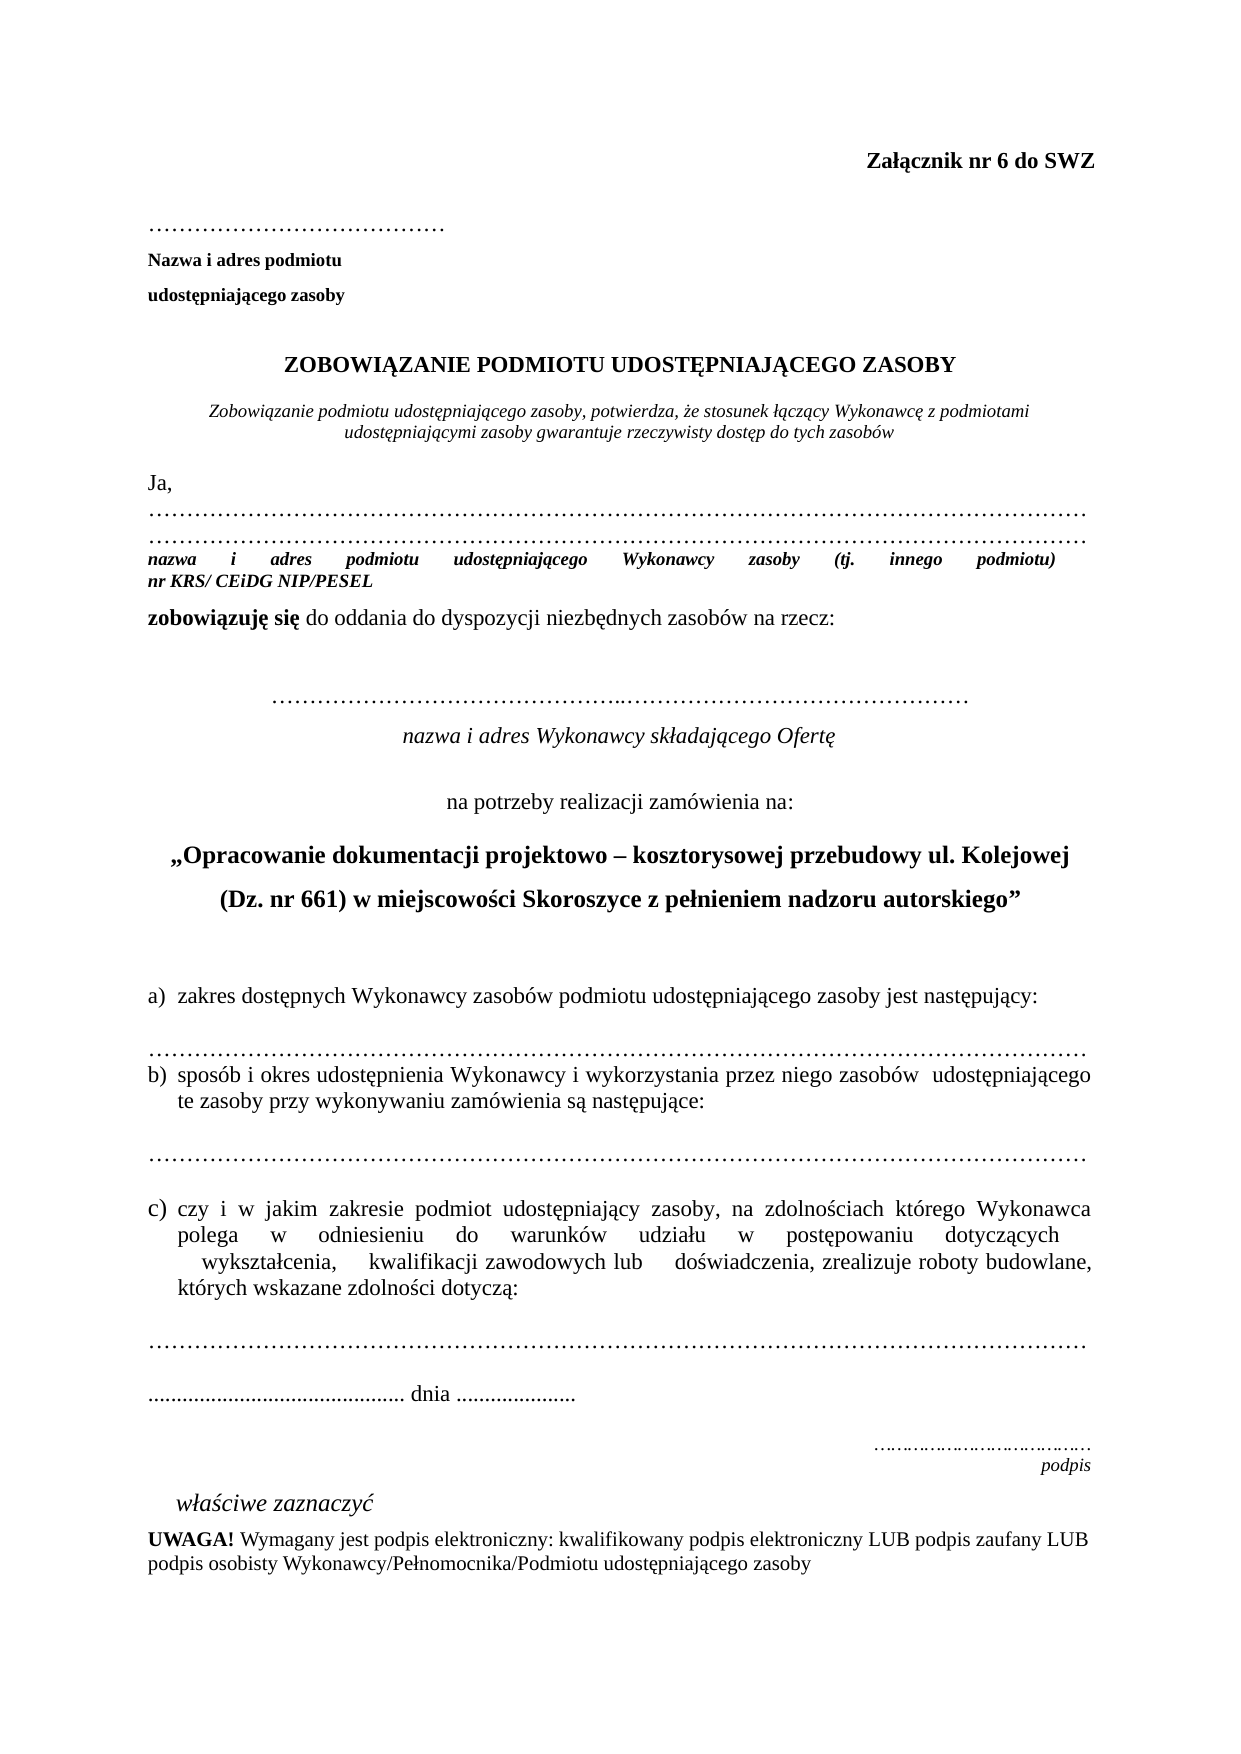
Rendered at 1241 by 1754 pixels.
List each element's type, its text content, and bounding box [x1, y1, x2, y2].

text Zobowiązanie podmiotu udostępniającego zasoby, potwierdza, że stosunek łączący Wykonawcę z podmiotami udostępniającymi zasoby gwarantuje rzeczywisty dostęp do tych zasobów [148, 399, 1093, 443]
text ZOBOWIĄZANIE PODMIOTU UDOSTĘPNIAJĄCEGO ZASOBY [148, 352, 1093, 378]
text ………………………………… podpis [295, 1432, 1093, 1476]
text Ja, ………………………………………………………………………………………………………………………………………………………………………………………………………………………… [148, 469, 1093, 548]
text …………………………………………………………………………………………………………… [148, 1327, 1093, 1353]
text  właściwe zaznaczyć [148, 1488, 1093, 1517]
text ………………………………………..……………………………………… [148, 683, 1093, 709]
list sposób i okres udostępnienia Wykonawcy i wykorzystania przez niego zasobów udostępniającego te zasoby przy wykonywaniu zamówienia są następujące: [148, 1061, 1093, 1114]
text „Opracowanie dokumentacji projektowo – kosztorysowej przebudowy ul. Kolejowej (Dz. nr 661) w miejscowości Skoroszyce z pełnieniem nadzoru autorskiego” [148, 841, 1093, 912]
text zobowiązuję się do oddania do dyspozycji niezbędnych zasobów na rzecz: [148, 604, 1093, 630]
text nazwa i adres podmiotu udostępniającego Wykonawcy zasoby (tj. innego podmiotu) nr KRS/ CEiDG NIP/PESEL [148, 548, 1093, 591]
list czy i w jakim zakresie podmiot udostępniający zasoby, na zdolnościach którego Wykonawca polega w odniesieniu do warunków udziału w postępowaniu dotyczących  wykształcenia,  kwalifikacji zawodowych lub  doświadczenia, zrealizuje roboty budowlane, których wskazane zdolności dotyczą: [148, 1193, 1093, 1301]
text ............................................. dnia ..................... [148, 1380, 1093, 1406]
text nazwa i adres Wykonawcy składającego Ofertę [148, 722, 1093, 748]
list zakres dostępnych Wykonawcy zasobów podmiotu udostępniającego zasoby jest następujący: [148, 982, 1093, 1008]
text …………………………………………………………………………………………………………… [148, 1140, 1093, 1166]
text …………………………………………………………………………………………………………… [148, 1035, 1093, 1061]
text ………………………………… [148, 211, 1093, 237]
text Nazwa i adres podmiotu [148, 249, 1093, 271]
text udostępniającego zasoby [148, 283, 1093, 305]
text na potrzeby realizacji zamówienia na: [148, 788, 1093, 814]
text UWAGA! Wymagany jest podpis elektroniczny: kwalifikowany podpis elektroniczny LUB podpis zaufany LUB podpis osobisty Wykonawcy/Pełnomocnika/Podmiotu udostępniającego zasoby [148, 1527, 1093, 1575]
text Załącznik nr 6 do SWZ [148, 148, 1095, 174]
